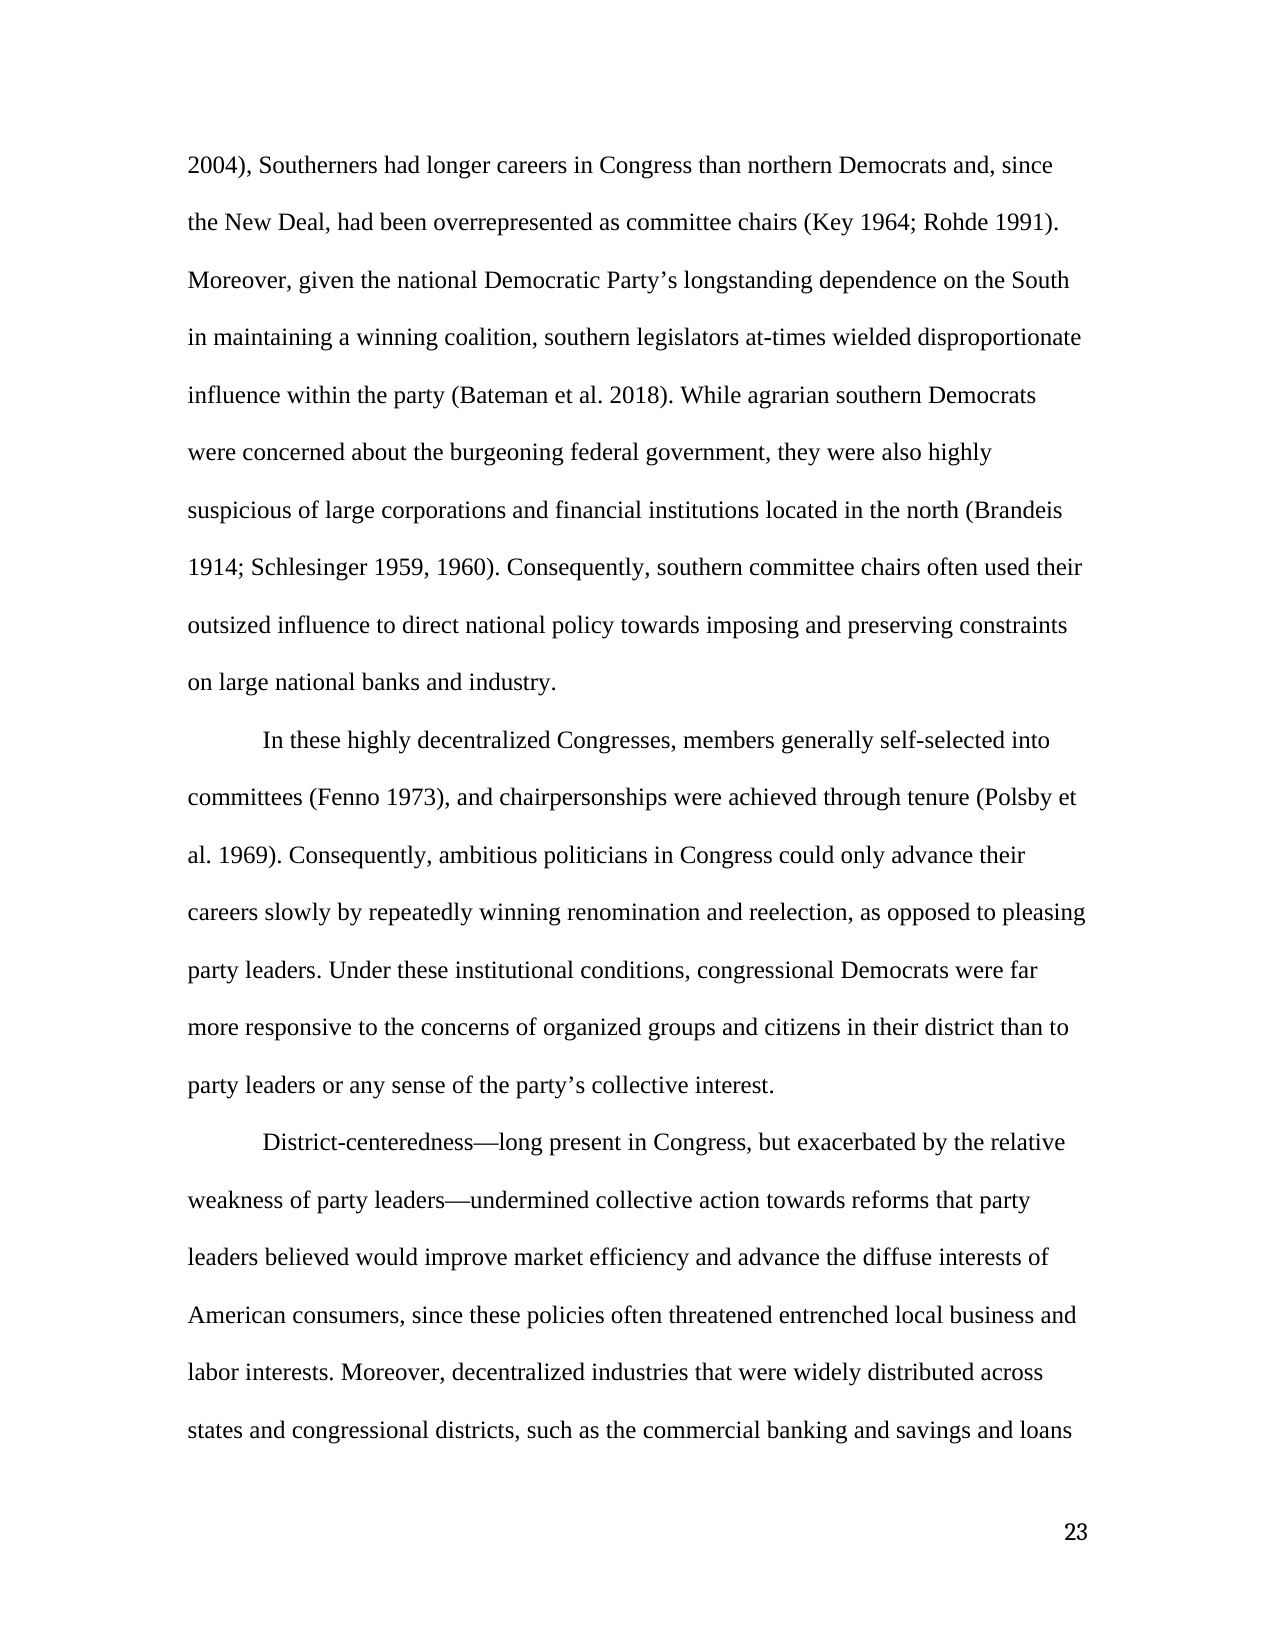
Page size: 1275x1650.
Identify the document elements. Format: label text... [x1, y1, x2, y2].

text In these highly decentralized Congresses, members generally self-selected into committees (Fenno 1973), and chairpersonships were achieved through tenure (Polsby et al. 1969). Consequently, ambitious politicians in Congress could only advance their careers slowly by repeatedly winning renomination and reelection, as opposed to pleasing party leaders. Under these institutional conditions, congressional Democrats were far more responsive to the concerns of organized groups and citizens in their district than to party leaders or any sense of the party’s collective interest. [187, 725, 1087, 1099]
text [187, 150, 1087, 696]
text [187, 1127, 1087, 1444]
